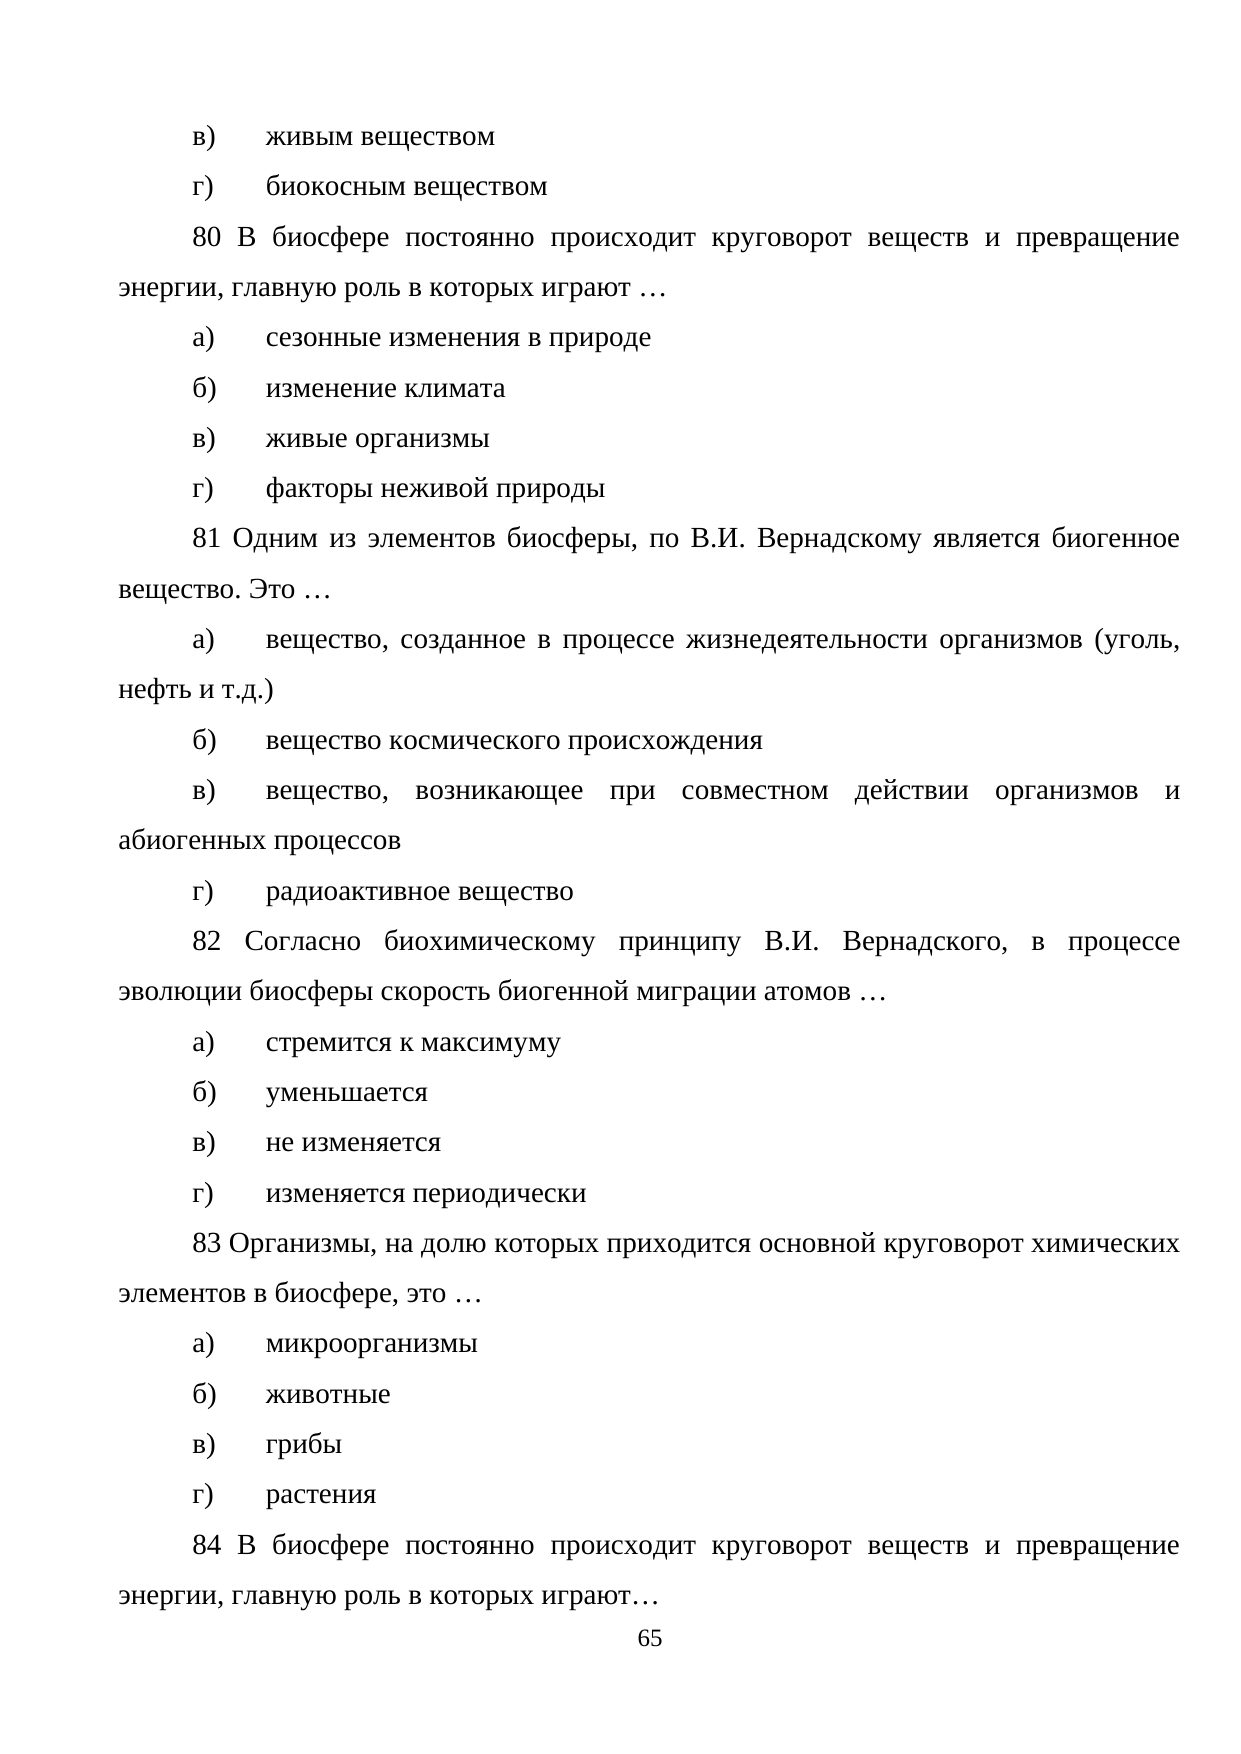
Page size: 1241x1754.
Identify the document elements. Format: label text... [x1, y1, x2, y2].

list стремится к максимуму [118, 1024, 1181, 1057]
list не изменяется [118, 1124, 1181, 1158]
list живым веществом [118, 118, 1181, 152]
text 84 В биосфере постоянно происходит круговорот веществ и превращение энергии, главную роль в которых играют… [118, 1527, 1181, 1611]
list животные [118, 1376, 1181, 1409]
list биокосным веществом [118, 168, 1181, 202]
list изменяется периодически [118, 1175, 1181, 1208]
list радиоактивное вещество [118, 873, 1181, 906]
list живые организмы [118, 420, 1181, 453]
list растения [118, 1477, 1181, 1510]
text 83 Организмы, на долю которых приходится основной круговорот химических элементов в биосфере, это … [118, 1225, 1181, 1309]
list грибы [118, 1426, 1181, 1460]
list сезонные изменения в природе [118, 319, 1181, 353]
text 80 В биосфере постоянно происходит круговорот веществ и превращение энергии, главную роль в которых играют … [118, 219, 1181, 303]
text 82 Согласно биохимическому принципу В.И. Вернадского, в процессе эволюции биосферы скорость биогенной миграции атомов … [118, 923, 1181, 1007]
list факторы неживой природы [118, 470, 1181, 504]
list вещество, возникающее при совместном действии организмов и абиогенных процессов [118, 772, 1181, 856]
text 81 Одним из элементов биосферы, по В.И. Вернадскому является биогенное вещество. Это … [118, 521, 1181, 604]
list вещество, созданное в процессе жизнедеятельности организмов (уголь, нефть и т.д.) [118, 621, 1181, 705]
list изменение климата [118, 370, 1181, 403]
list микроорганизмы [118, 1326, 1181, 1359]
list вещество космического происхождения [118, 722, 1181, 755]
list уменьшается [118, 1074, 1181, 1108]
